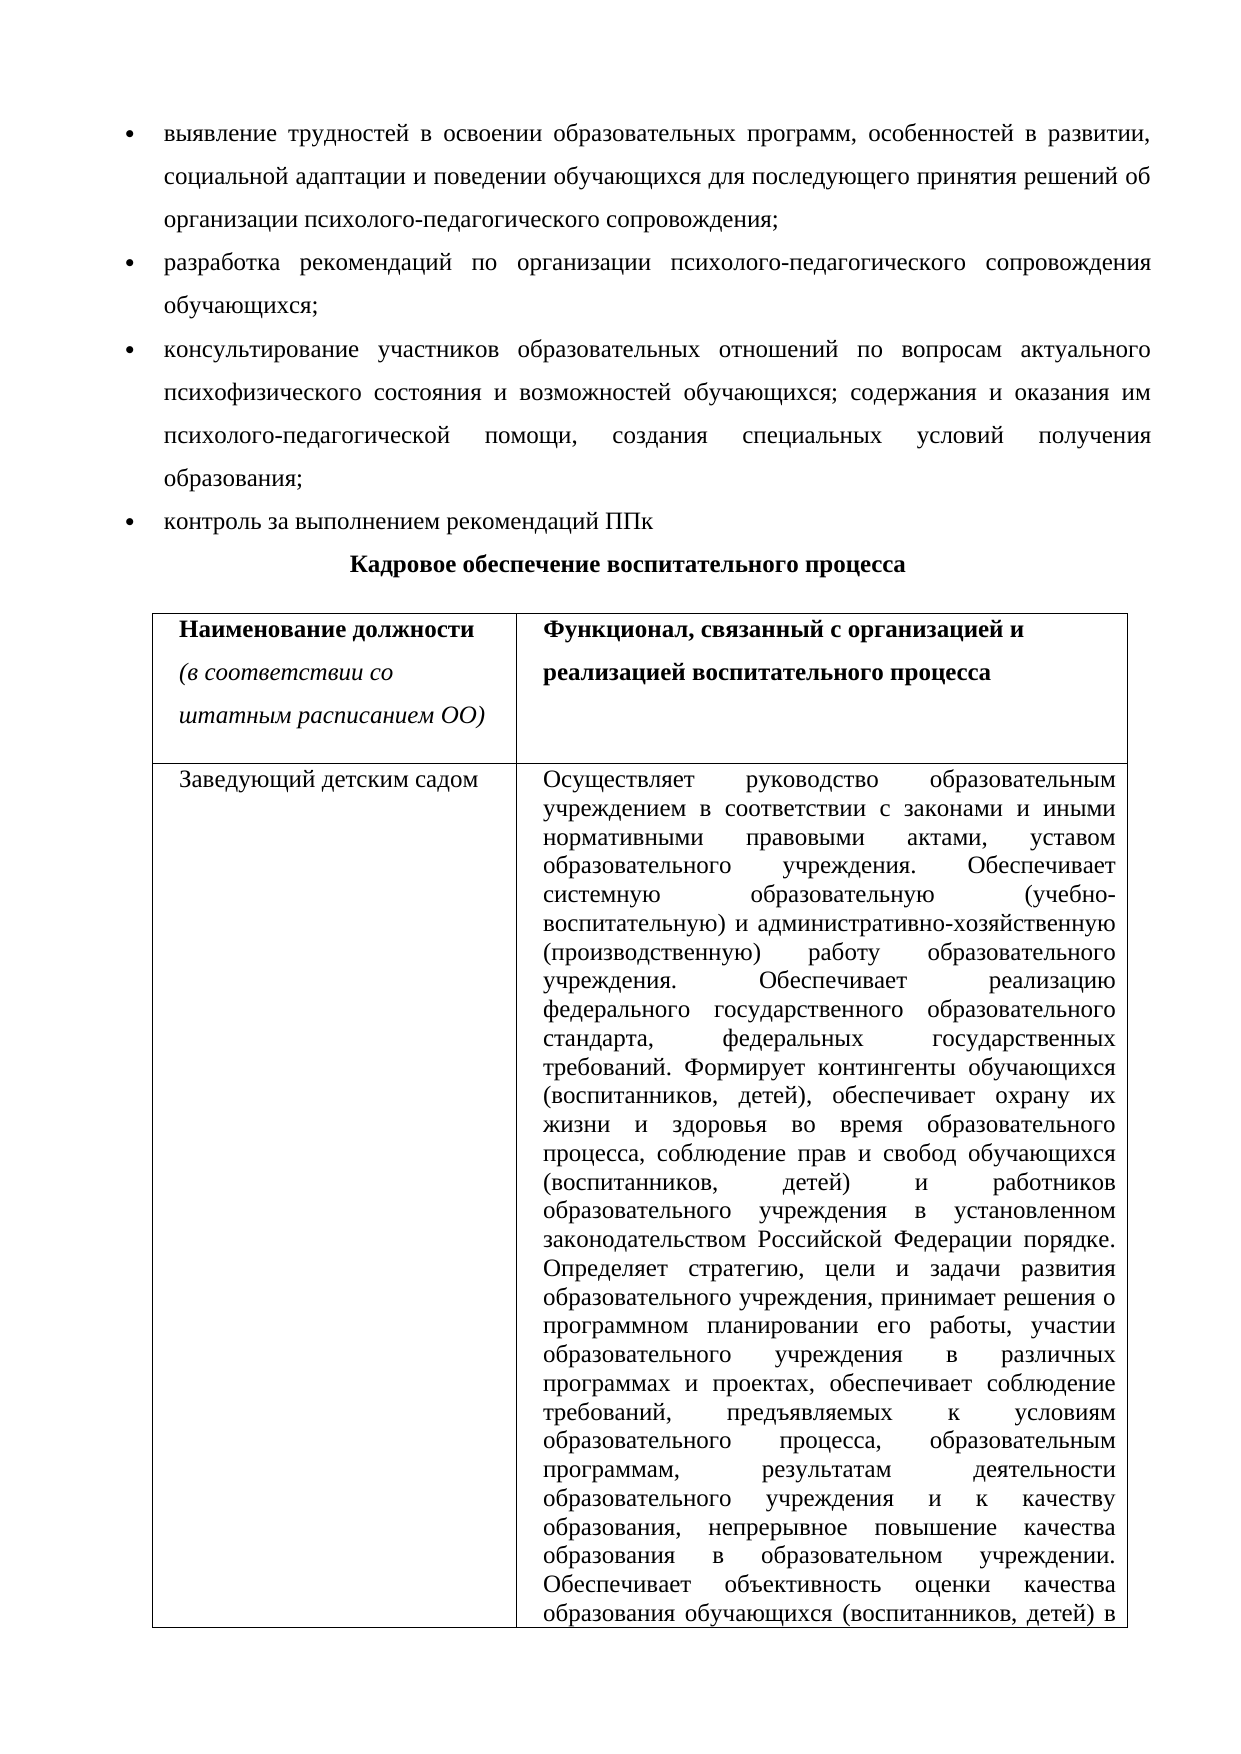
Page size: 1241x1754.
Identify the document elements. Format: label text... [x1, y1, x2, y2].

table_header Функционал, связанный с организацией и реализацией воспитательного процесса [517, 614, 1127, 763]
list выявление трудностей в освоении образовательных программ, особенностей в развитии, социальной адаптации и поведении обучающихся для последующего принятия решений об организации психолого-педагогического сопровождения; [126, 118, 1152, 233]
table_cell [517, 764, 1127, 1627]
list консультирование участников образовательных отношений по вопросам актуального психофизического состояния и возможностей обучающихся; содержания и оказания им психолого-педагогической помощи, создания специальных условий получения образования; [126, 334, 1152, 492]
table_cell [153, 764, 516, 1627]
list разработка рекомендаций по организации психолого-педагогического сопровождения обучающихся; [126, 247, 1152, 319]
table_header Наименование должности (в соответствии со штатным расписанием ОО) [153, 614, 516, 763]
text Кадровое обеспечение воспитательного процесса [103, 549, 1152, 578]
list контроль за выполнением рекомендаций ППк [126, 506, 1152, 535]
